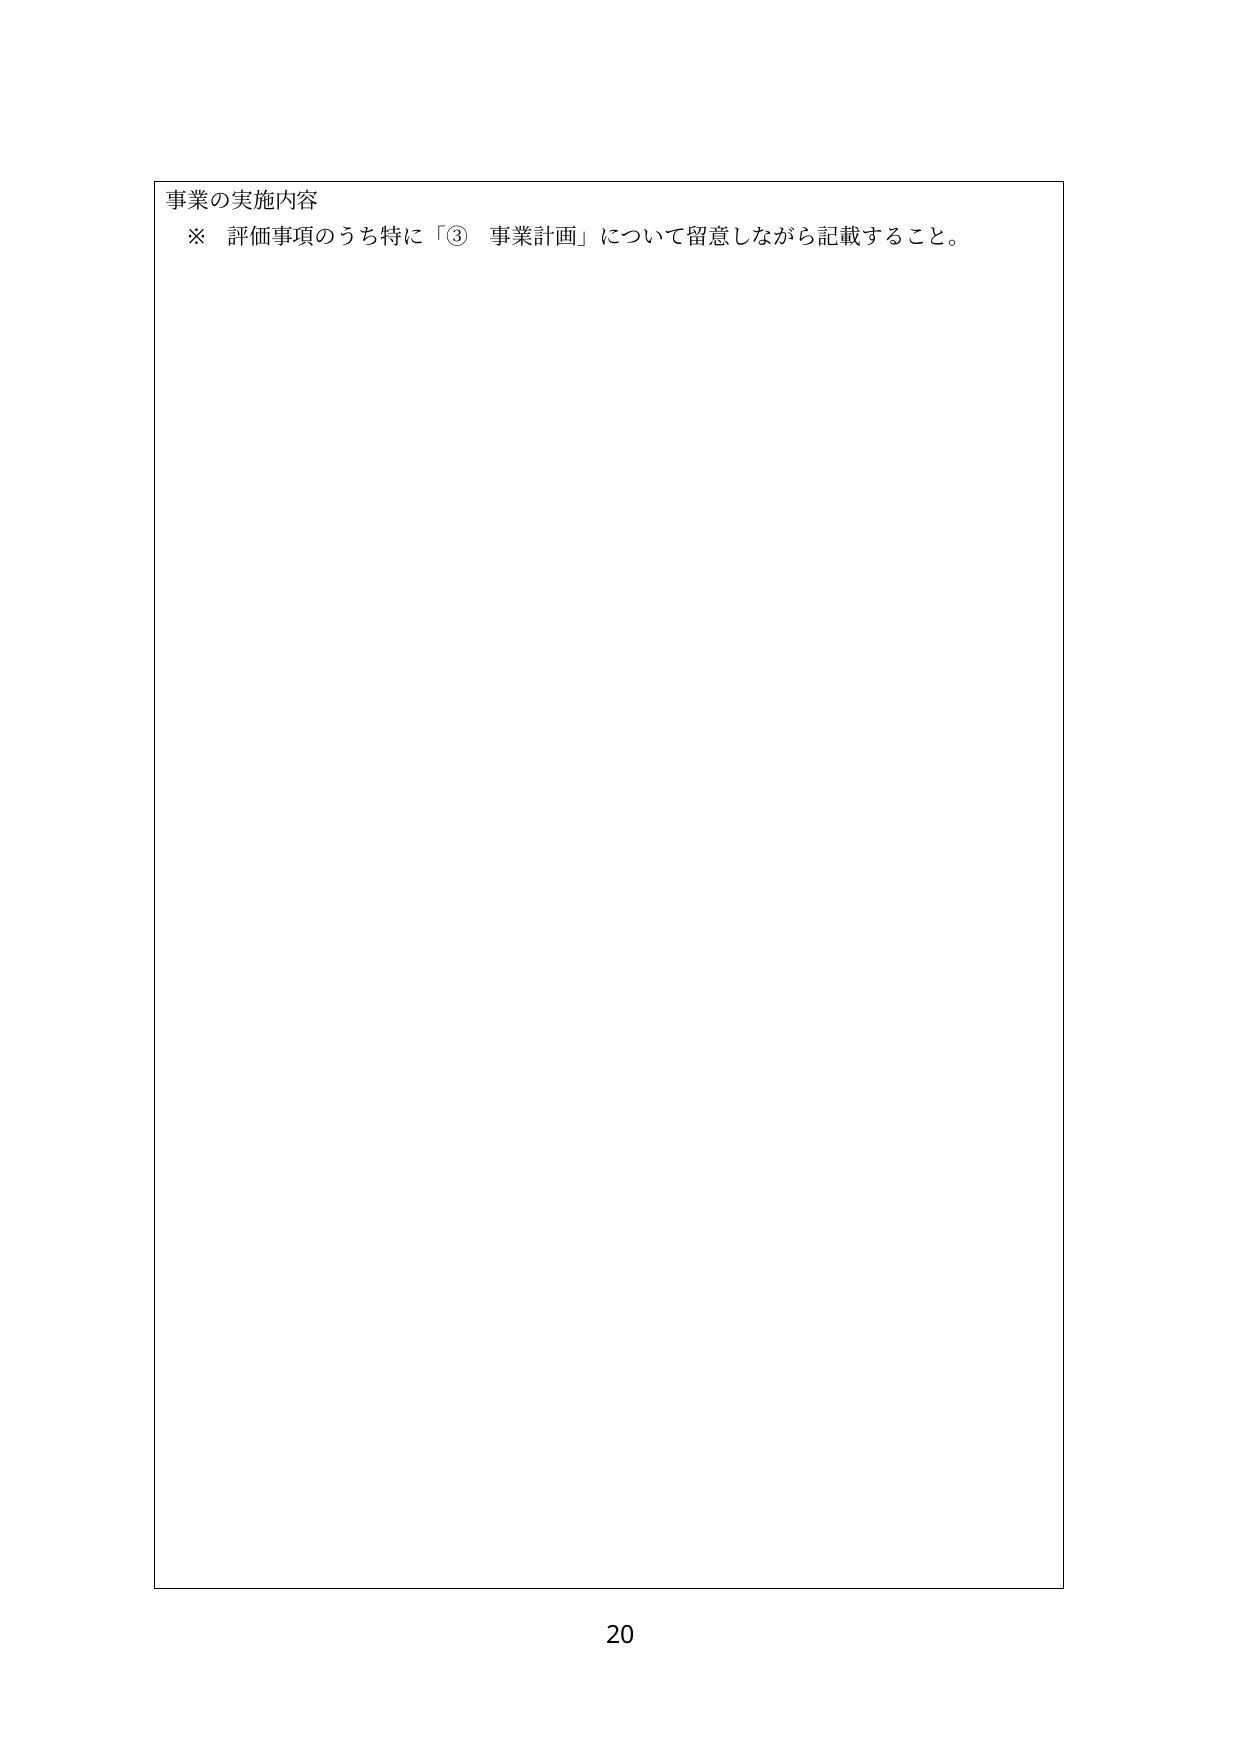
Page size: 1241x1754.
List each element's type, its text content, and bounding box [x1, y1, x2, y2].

table_cell 事業の実施内容 ※ 評価事項のうち特に「③ 事業計画」について留意しながら記載すること。 [155, 182, 1063, 1588]
